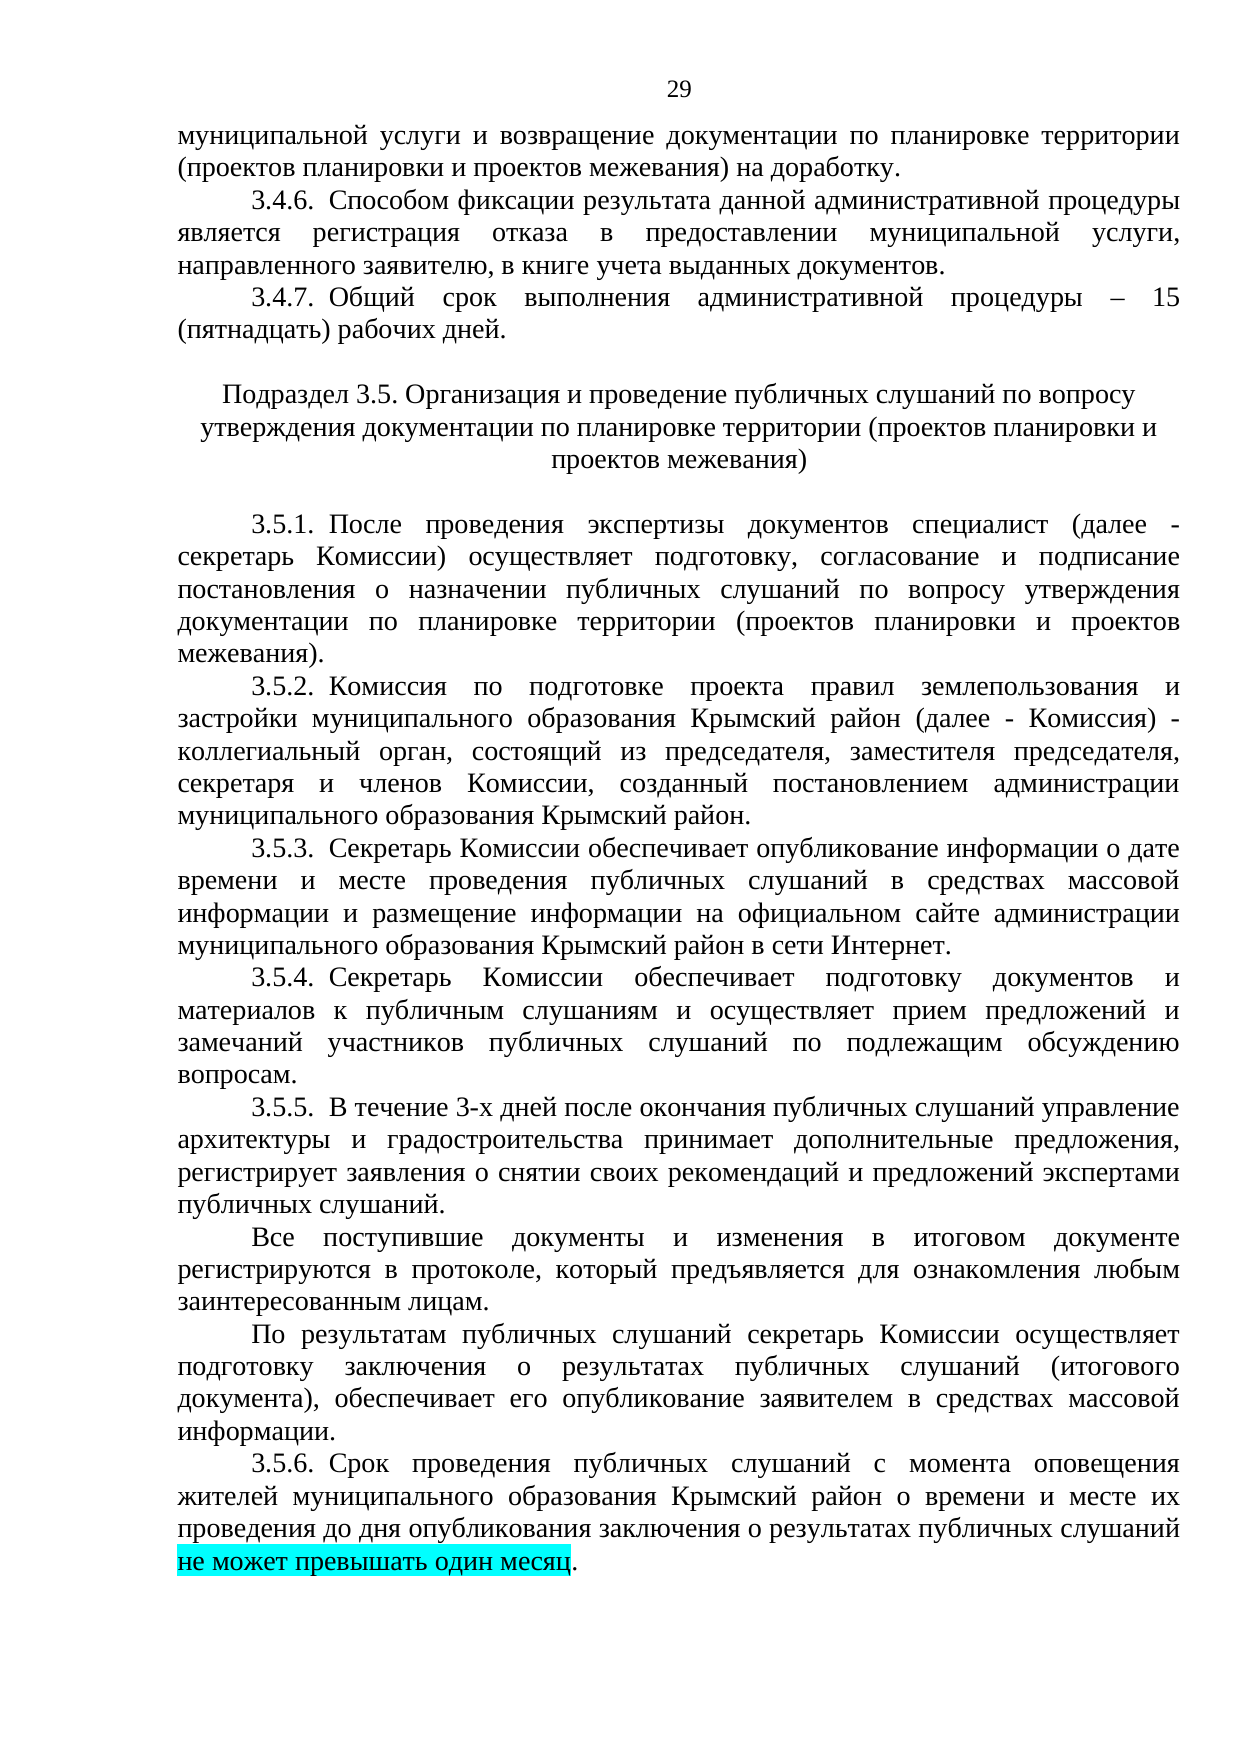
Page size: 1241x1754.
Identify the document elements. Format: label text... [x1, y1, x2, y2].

text 3.5.6. Срок проведения публичных слушаний с момента оповещения жителей муниципального образования Крымский район о времени и месте их проведения до дня опубликования заключения о результатах публичных слушаний не может превышать один месяц. [177, 1446, 1181, 1576]
text 3.5.5. В течение 3-х дней после окончания публичных слушаний управление архитектуры и градостроительства принимает дополнительные предложения, регистрирует заявления о снятии своих рекомендаций и предложений экспертами публичных слушаний. [177, 1090, 1181, 1219]
text 3.4.6. Способом фиксации результата данной административной процедуры является регистрация отказа в предоставлении муниципальной услуги, направленного заявителю, в книге учета выданных документов. [177, 183, 1181, 280]
text 3.5.3. Секретарь Комиссии обеспечивает опубликование информации о дате времени и месте проведения публичных слушаний в средствах массовой информации и размещение информации на официальном сайте администрации муниципального образования Крымский район в сети Интернет. [177, 831, 1181, 960]
text Подраздел 3.5. Организация и проведение публичных слушаний по вопросу утверждения документации по планировке территории (проектов планировки и проектов межевания) [177, 377, 1181, 474]
text 3.4.7. Общий срок выполнения административной процедуры – 15 (пятнадцать) рабочих дней. [177, 280, 1181, 345]
text 3.5.1. После проведения экспертизы документов специалист (далее - секретарь Комиссии) осуществляет подготовку, согласование и подписание постановления о назначении публичных слушаний по вопросу утверждения документации по планировке территории (проектов планировки и проектов межевания). [177, 507, 1181, 669]
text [177, 118, 1181, 183]
text 3.5.2. Комиссия по подготовке проекта правил землепользования и застройки муниципального образования Крымский район (далее - Комиссия) - коллегиальный орган, состоящий из председателя, заместителя председателя, секретаря и членов Комиссии, созданный постановлением администрации муниципального образования Крымский район. [177, 669, 1181, 831]
text 3.5.4. Секретарь Комиссии обеспечивает подготовку документов и материалов к публичным слушаниям и осуществляет прием предложений и замечаний участников публичных слушаний по подлежащим обсуждению вопросам. [177, 960, 1181, 1090]
text По результатам публичных слушаний секретарь Комиссии осуществляет подготовку заключения о результатах публичных слушаний (итогового документа), обеспечивает его опубликование заявителем в средствах массовой информации. [177, 1317, 1181, 1446]
text Все поступившие документы и изменения в итоговом документе регистрируются в протоколе, который предъявляется для ознакомления любым заинтересованным лицам. [177, 1219, 1181, 1317]
